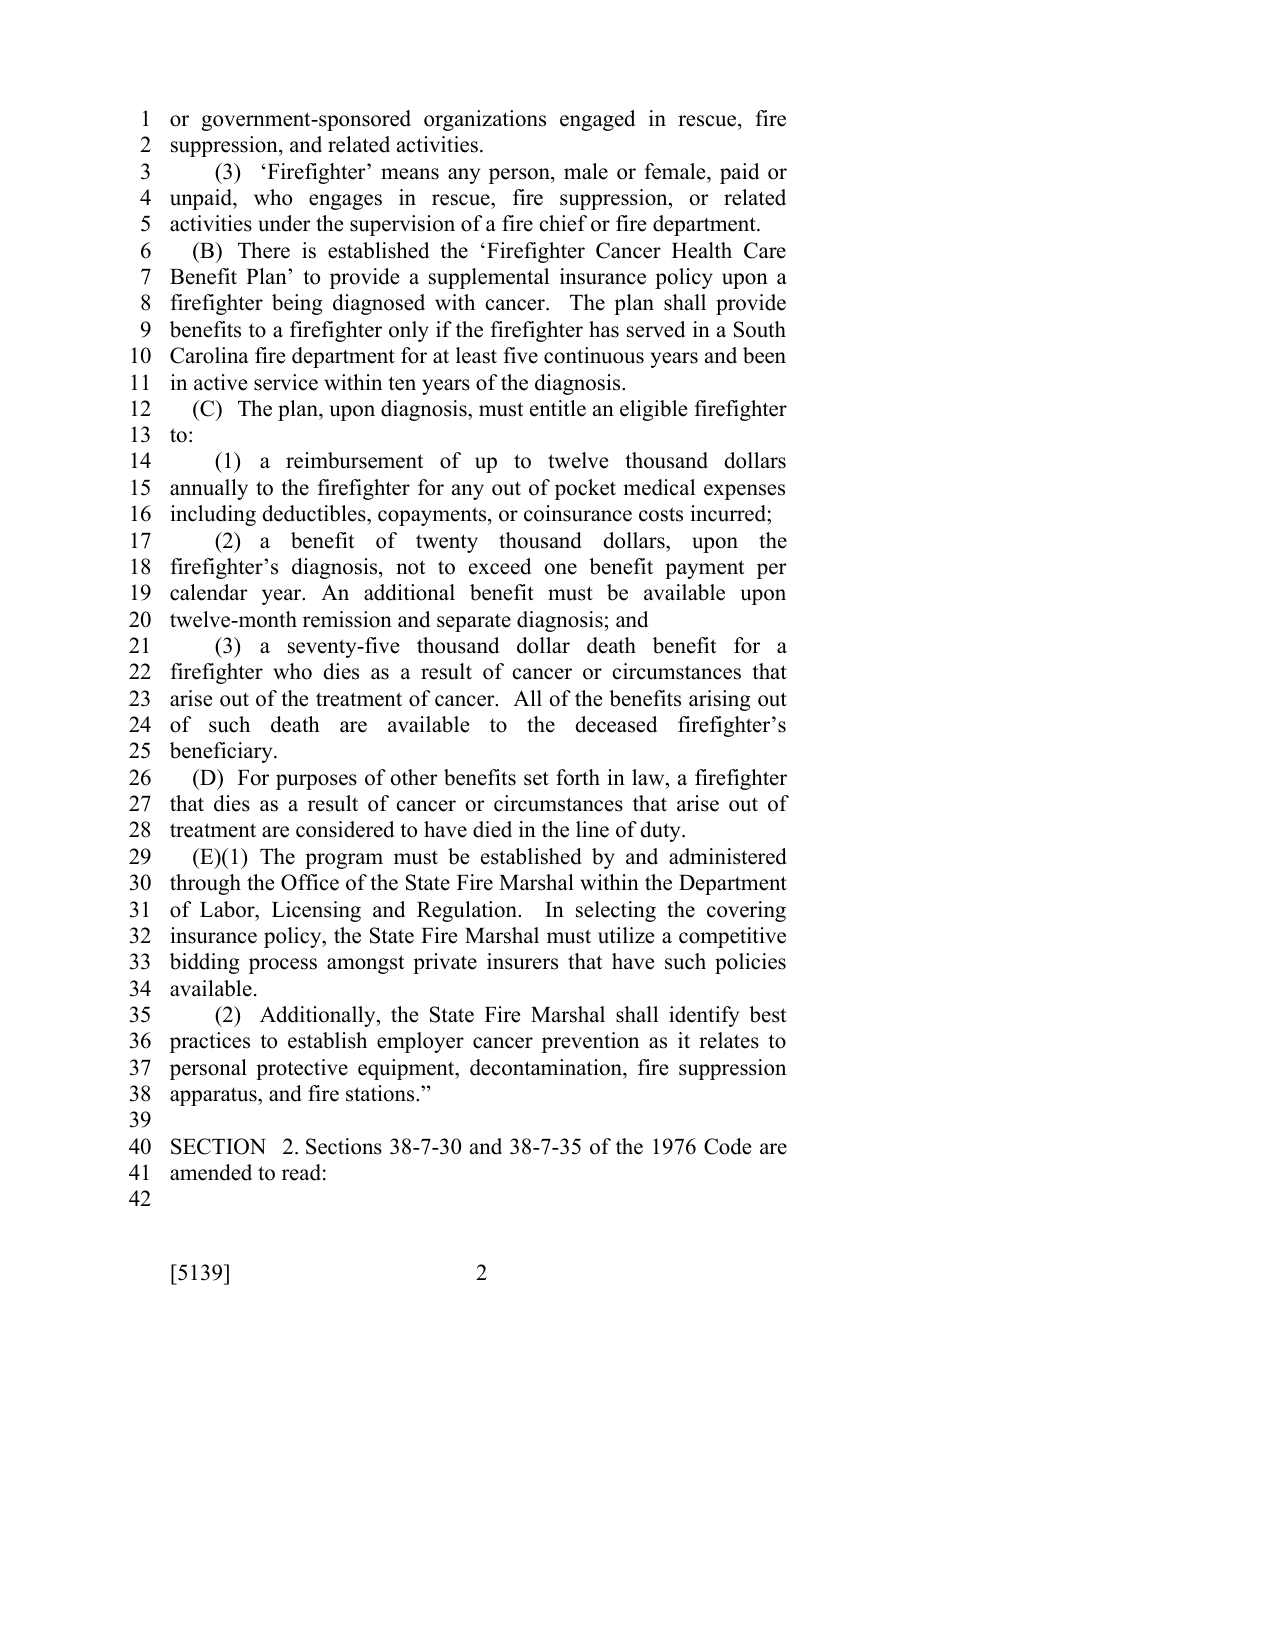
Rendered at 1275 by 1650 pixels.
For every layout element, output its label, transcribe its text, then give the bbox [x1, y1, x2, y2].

text SECTION 2. Sections 38-7-30 and 38-7-35 of the 1976 Code are amended to read: [169, 1133, 787, 1186]
text (D) For purposes of other benefits set forth in law, a firefighter that dies as a result of cancer or circumstances that arise out of treatment are considered to have died in the line of duty. [169, 764, 787, 843]
text (2) Additionally, the State Fire Marshal shall identify best practices to establish employer cancer prevention as it relates to personal protective equipment, decontamination, fire suppression apparatus, and fire stations.” [169, 1001, 787, 1106]
text (3) a seventy-five thousand dollar death benefit for a firefighter who dies as a result of cancer or circumstances that arise out of the treatment of cancer. All of the benefits arising out of such death are available to the deceased firefighter’s beneficiary. [169, 632, 787, 764]
text (3) ‘Firefighter’ means any person, male or female, paid or unpaid, who engages in rescue, fire suppression, or related activities under the supervision of a fire chief or fire department. [169, 158, 787, 237]
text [169, 105, 787, 158]
text (B) There is established the ‘Firefighter Cancer Health Care Benefit Plan’ to provide a supplemental insurance policy upon a firefighter being diagnosed with cancer. The plan shall provide benefits to a firefighter only if the firefighter has served in a South Carolina fire department for at least five continuous years and been in active service within ten years of the diagnosis. [169, 237, 787, 395]
text (2) a benefit of twenty thousand dollars, upon the firefighter’s diagnosis, not to exceed one benefit payment per calendar year. An additional benefit must be available upon twelve-month remission and separate diagnosis; and [169, 527, 787, 632]
text (E)(1) The program must be established by and administered through the Office of the State Fire Marshal within the Department of Labor, Licensing and Regulation. In selecting the covering insurance policy, the State Fire Marshal must utilize a competitive bidding process amongst private insurers that have such policies available. [169, 843, 787, 1001]
text (C) The plan, upon diagnosis, must entitle an eligible firefighter to: [169, 395, 787, 448]
text (1) a reimbursement of up to twelve thousand dollars annually to the firefighter for any out of pocket medical expenses including deductibles, copayments, or coinsurance costs incurred; [169, 448, 787, 527]
